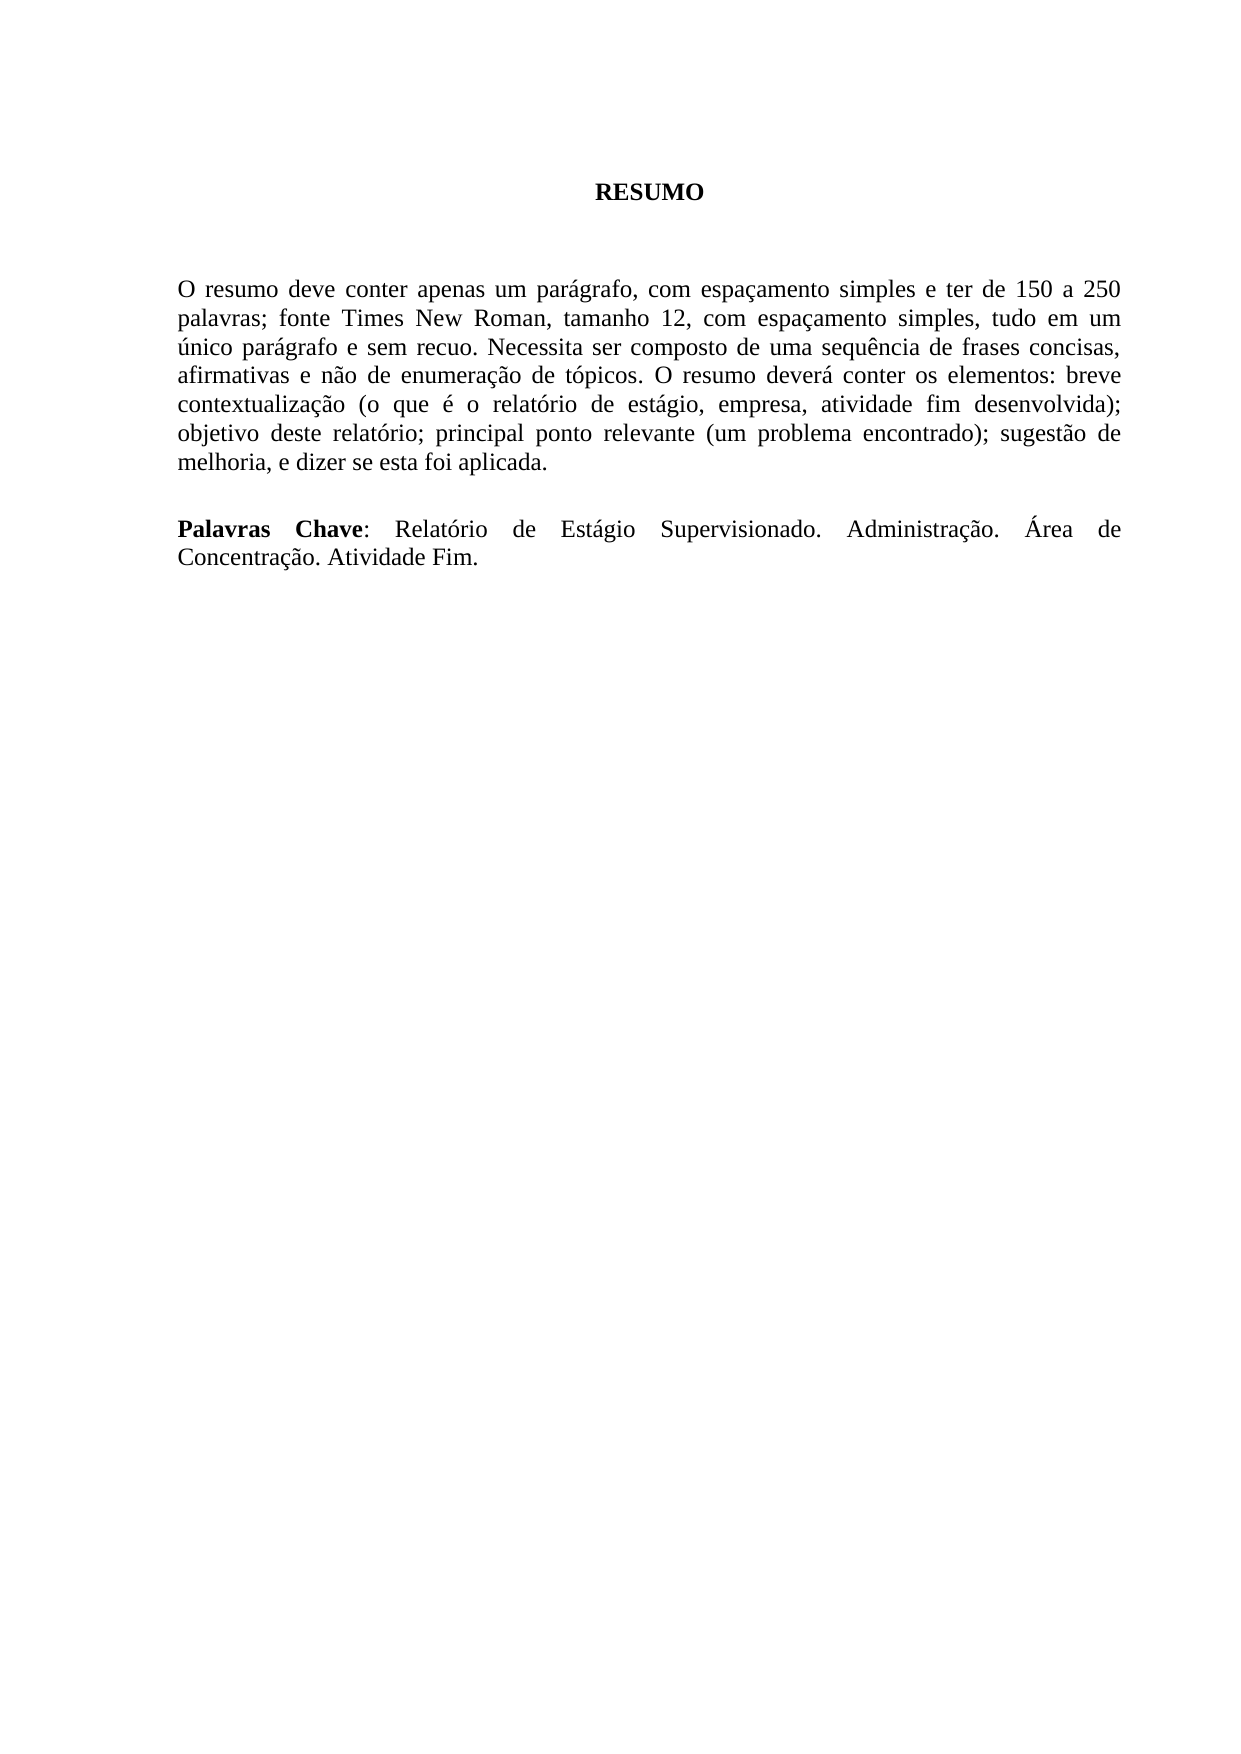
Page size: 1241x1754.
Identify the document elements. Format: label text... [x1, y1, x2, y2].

text O resumo deve conter apenas um parágrafo, com espaçamento simples e ter de 150 a 250 palavras; fonte Times New Roman, tamanho 12, com espaçamento simples, tudo em um único parágrafo e sem recuo. Necessita ser composto de uma sequência de frases concisas, afirmativas e não de enumeração de tópicos. O resumo deverá conter os elementos: breve contextualização (o que é o relatório de estágio, empresa, atividade fim desenvolvida); objetivo deste relatório; principal ponto relevante (um problema encontrado); sugestão de melhoria, e dizer se esta foi aplicada. [177, 274, 1122, 475]
text Palavras Chave: Relatório de Estágio Supervisionado. Administração. Área de Concentração. Atividade Fim. [177, 514, 1122, 571]
text RESUMO [177, 177, 1122, 206]
